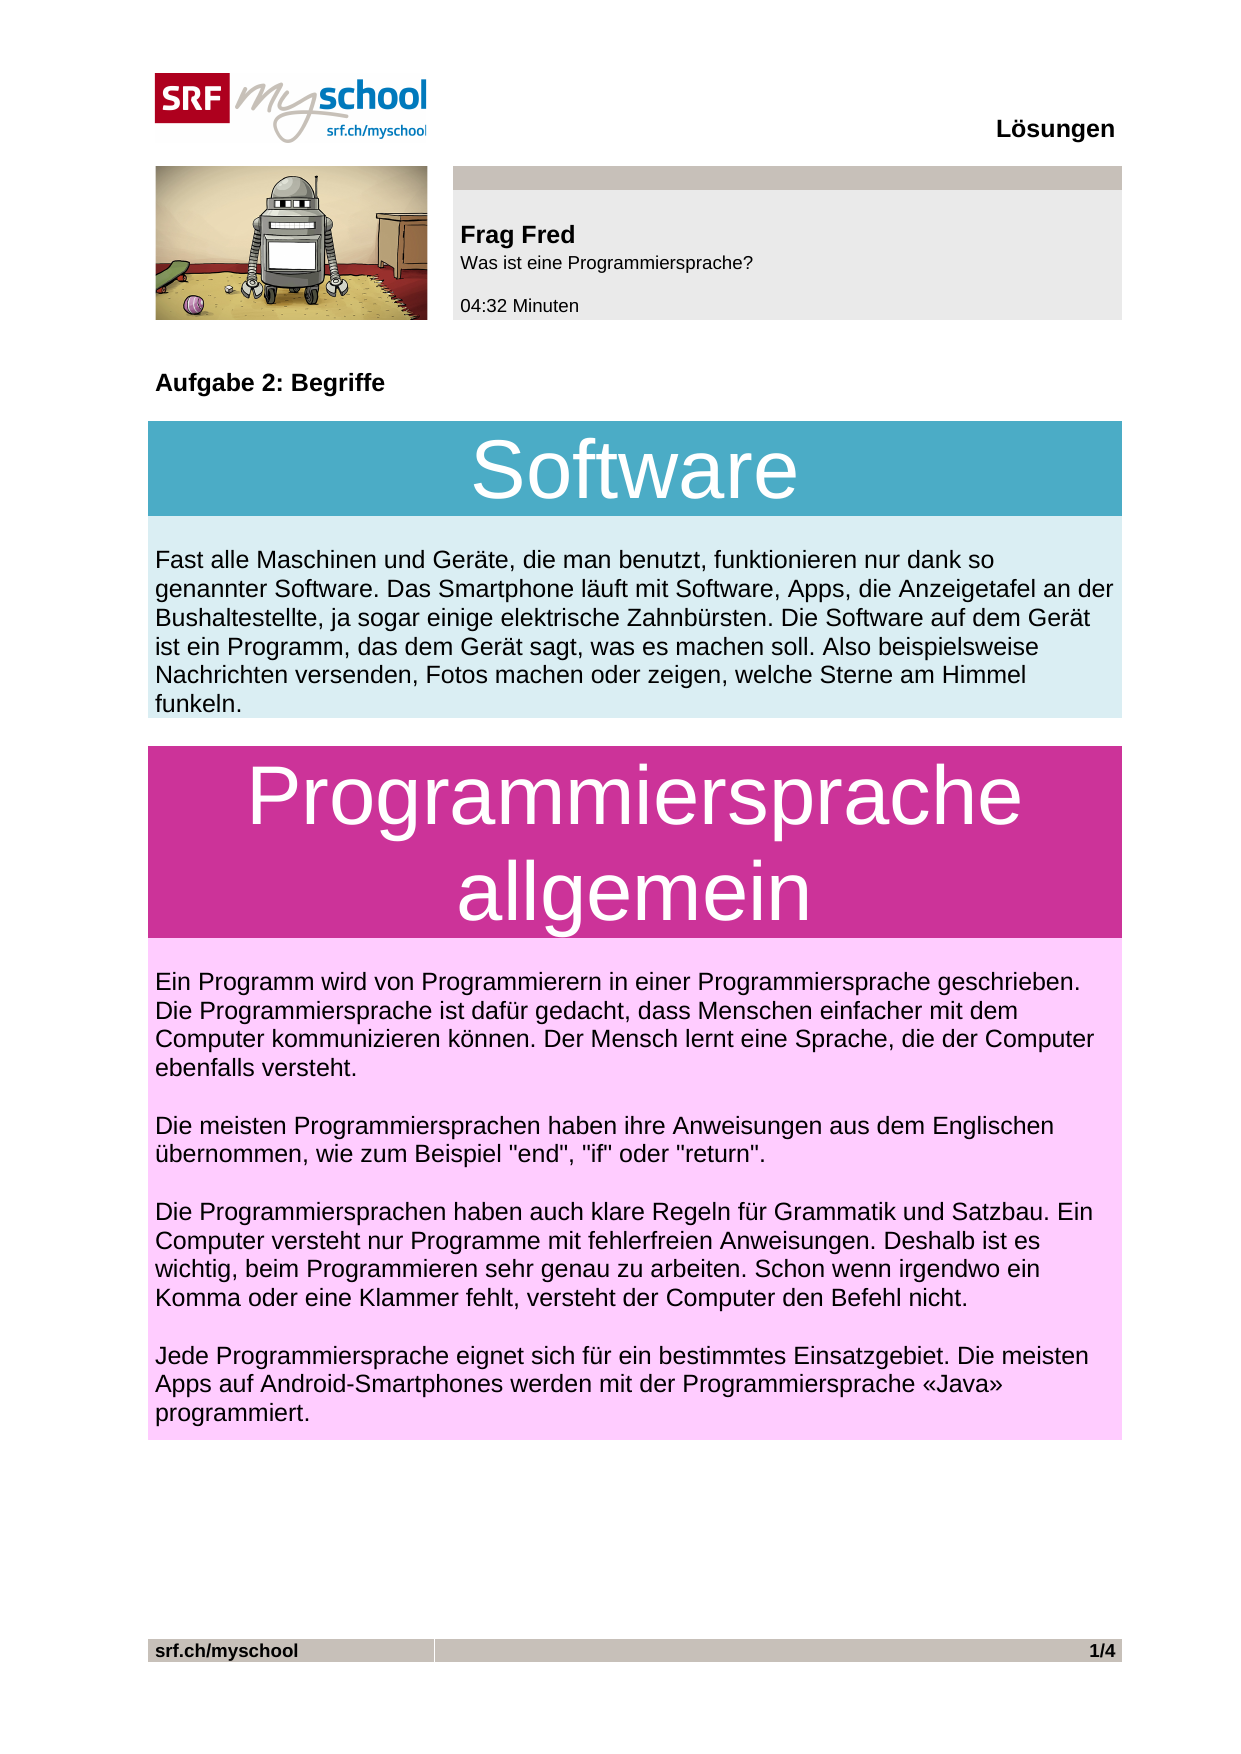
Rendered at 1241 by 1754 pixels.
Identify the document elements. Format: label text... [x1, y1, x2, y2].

table_cell Ein Programm wird von Programmierern in einer Programmiersprache geschrieben. Die Programmiersprache ist dafür gedacht, dass Menschen einfacher mit dem Computer kommunizieren können. Der Mensch lernt eine Sprache, die der Computer ebenfalls versteht. Die meisten Programmiersprachen haben ihre Anweisungen aus dem Englischen übernommen, wie zum Beispiel "end", "if" oder "return". Die Programmiersprachen haben auch klare Regeln für Grammatik und Satzbau. Ein Computer versteht nur Programme mit fehlerfreien Anweisungen. Deshalb ist es wichtig, beim Programmieren sehr genau zu arbeiten. Schon wenn irgendwo ein Komma oder eine Klammer fehlt, versteht der Computer den Befehl nicht. Jede Programmiersprache eignet sich für ein bestimmtes Einsatzgebiet. Die meisten Apps auf Android-Smartphones werden mit der Programmiersprache «Java» programmiert. [148, 938, 1122, 1440]
table_header Aufgabe 2: Begriffe [148, 368, 1122, 397]
table_header Programmiersprache allgemein [148, 746, 1122, 938]
picture [155, 166, 428, 320]
table_header Software [148, 421, 1122, 516]
picture [154, 73, 427, 143]
table_cell Fast alle Maschinen und Geräte, die man benutzt, funktionieren nur dank so genannter Software. Das Smartphone läuft mit Software, Apps, die Anzeigetafel an der Bushaltestellte, ja sogar einige elektrische Zahnbürsten. Die Software auf dem Gerät ist ein Programm, das dem Gerät sagt, was es machen soll. Also beispielsweise Nachrichten versenden, Fotos machen oder zeigen, welche Sterne am Himmel funkeln. [148, 516, 1122, 718]
